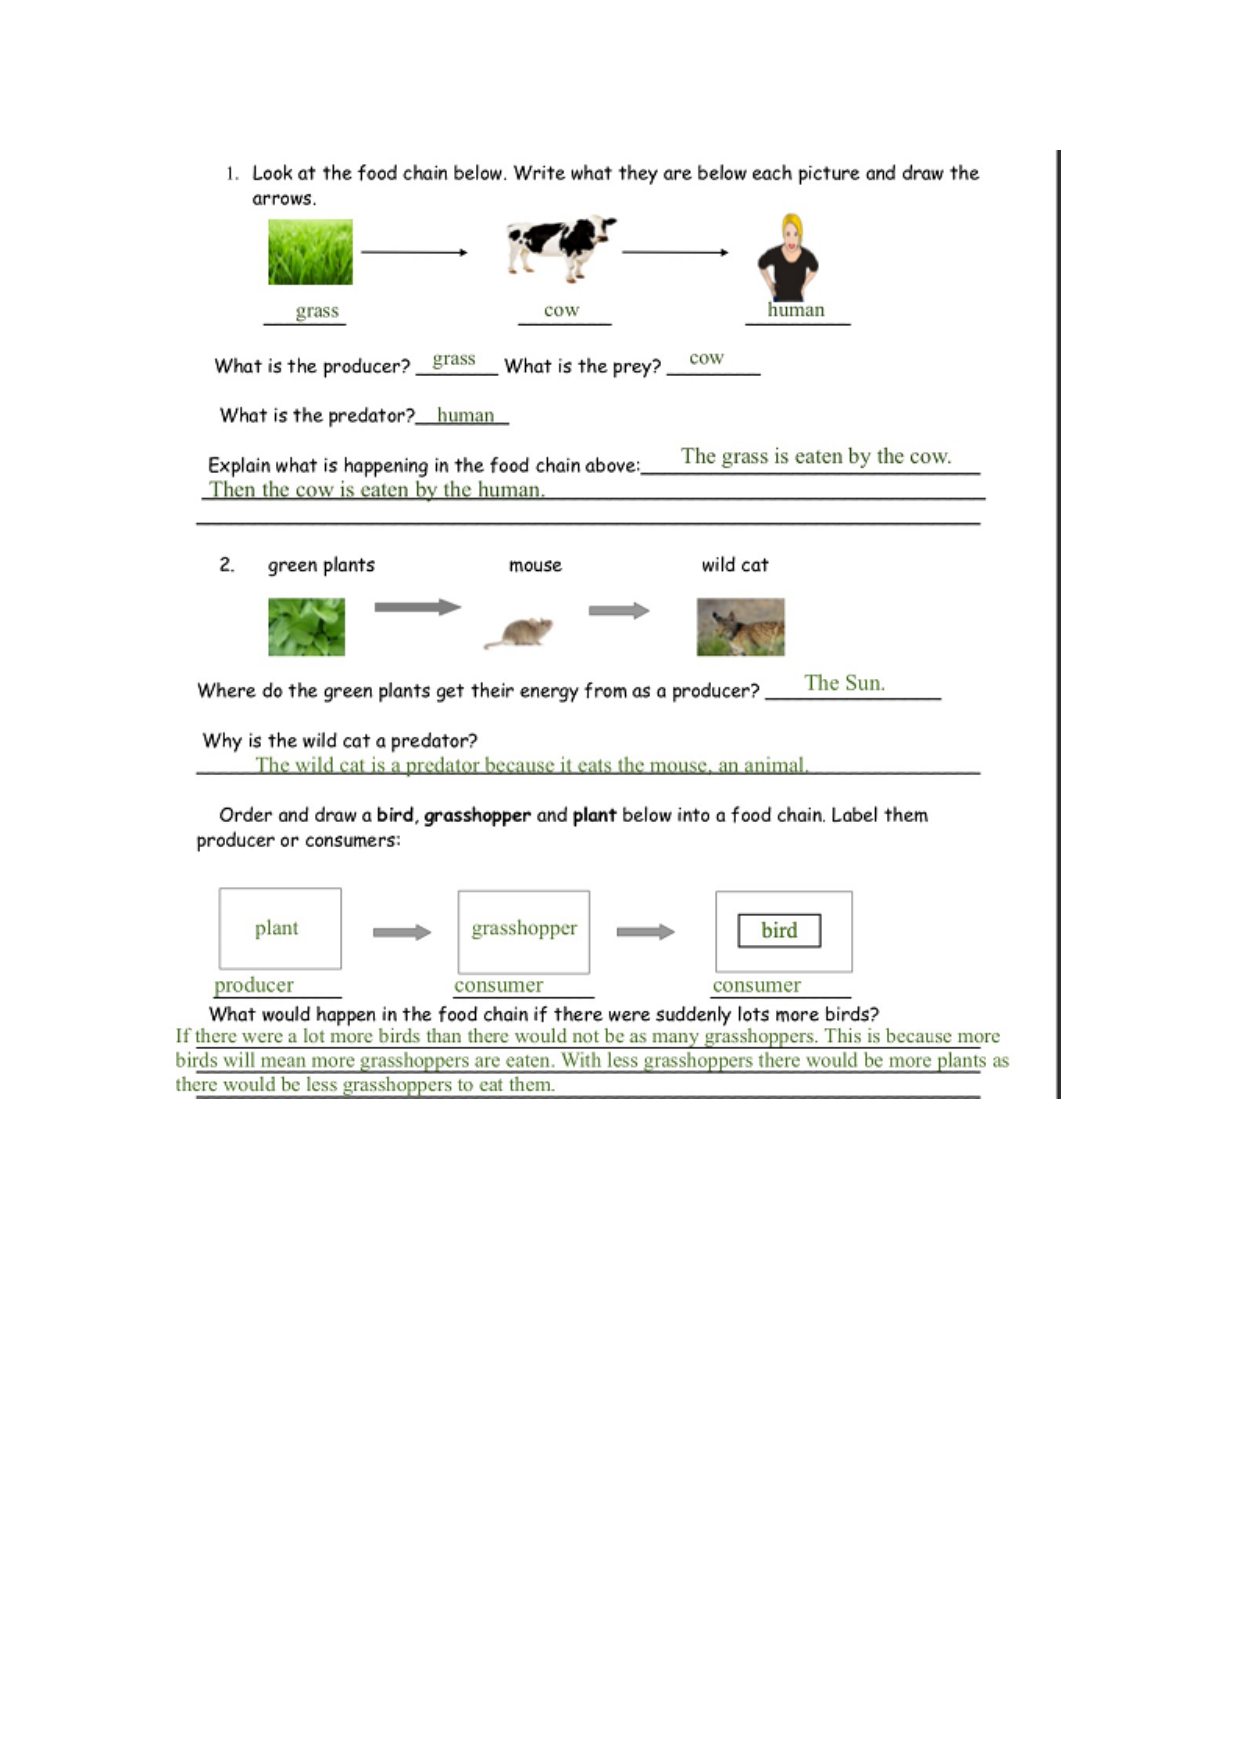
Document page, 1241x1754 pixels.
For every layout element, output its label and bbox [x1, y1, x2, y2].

picture [150, 150, 1061, 1099]
